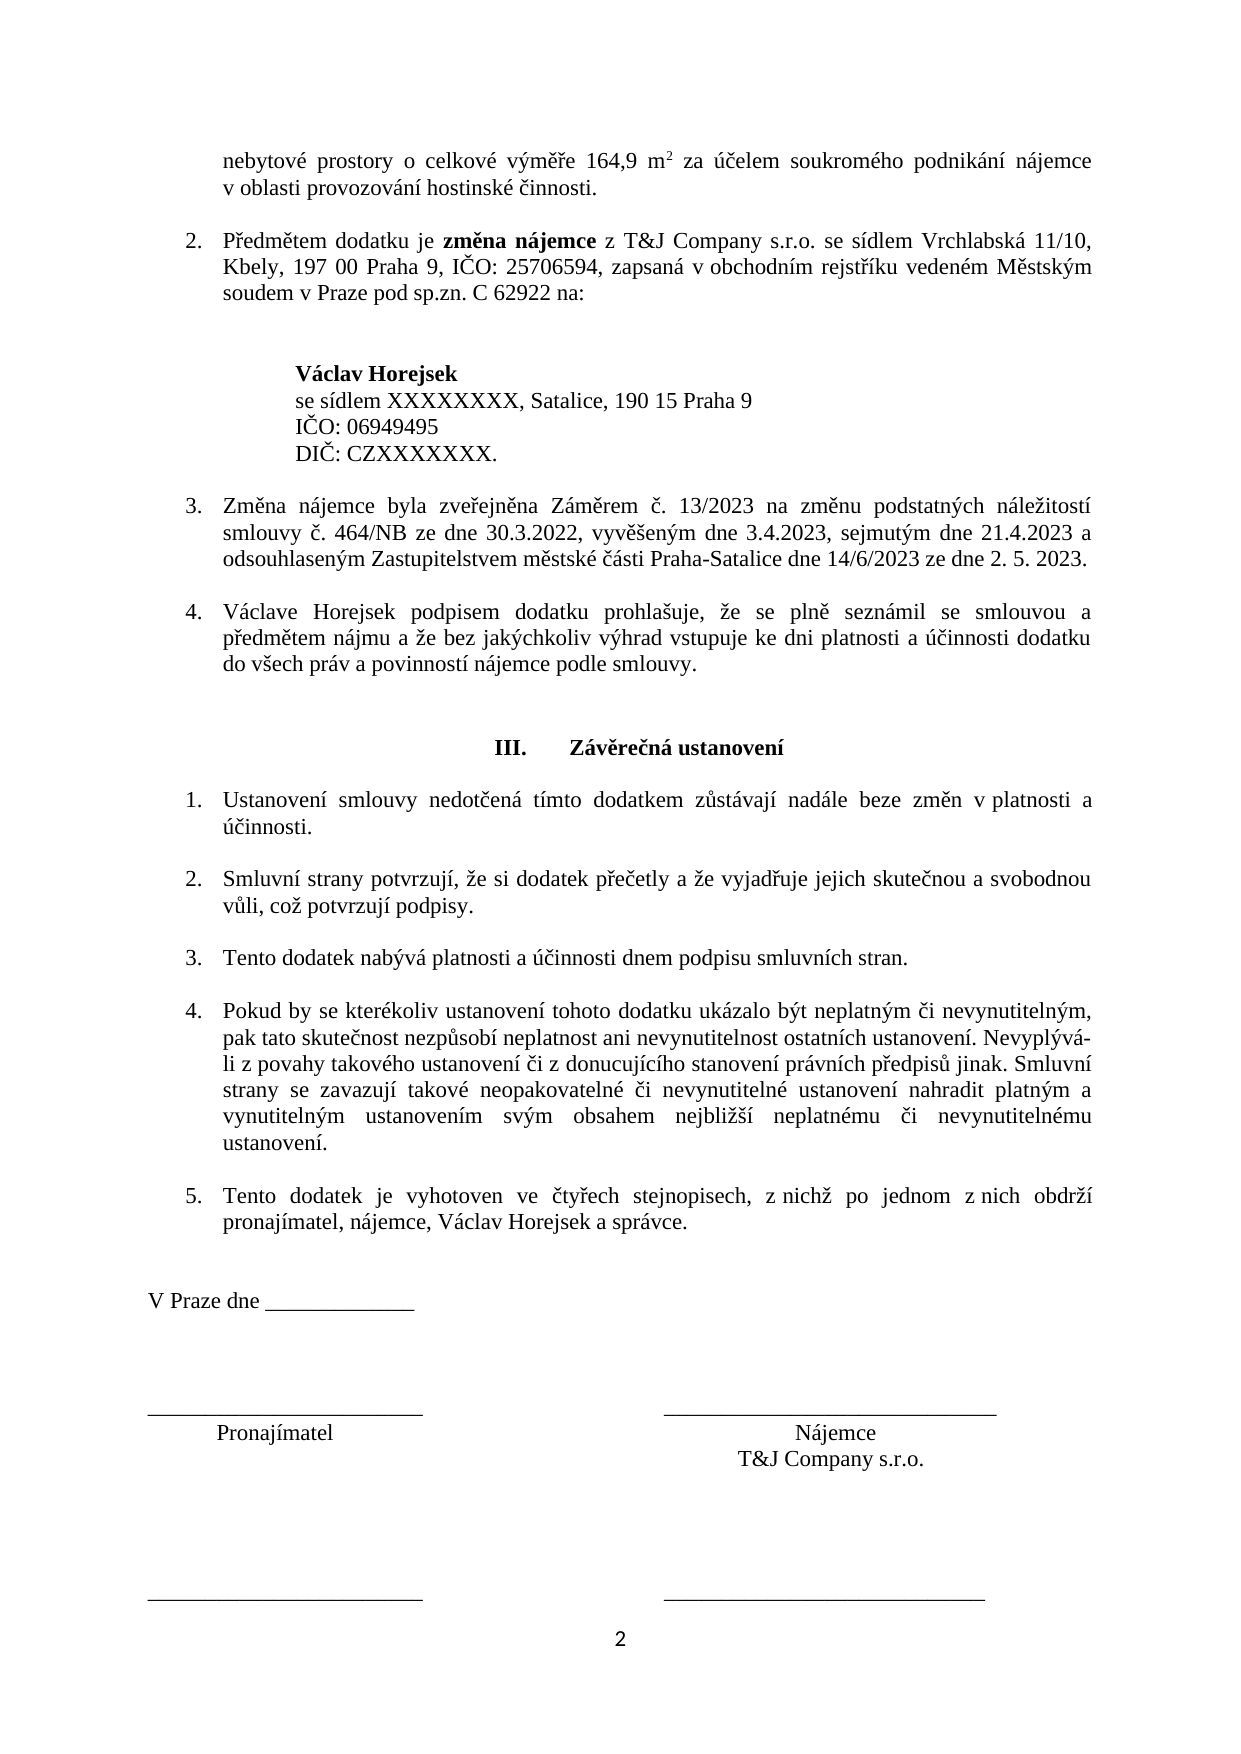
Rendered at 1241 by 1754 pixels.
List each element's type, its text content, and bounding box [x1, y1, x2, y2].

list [185, 148, 1093, 200]
text Pronajímatel Nájemce [148, 1419, 1093, 1445]
text DIČ: CZXXXXXXX. [259, 439, 1093, 466]
list Tento dodatek nabývá platnosti a účinnosti dnem podpisu smluvních stran. [185, 944, 1093, 971]
text IČO: 06949495 [221, 413, 1093, 439]
list Smluvní strany potvrzují, že si dodatek přečetly a že vyjadřuje jejich skutečnou a svobodnou vůli, což potvrzují podpisy. [185, 865, 1093, 918]
list Václave Horejsek podpisem dodatku prohlašuje, že se plně seznámil se smlouvou a předmětem nájmu a že bez jakýchkoliv výhrad vstupuje ke dni platnosti a účinnosti dodatku do všech práv a povinností nájemce podle smlouvy. [185, 598, 1093, 677]
list Závěrečná ustanovení [185, 734, 1093, 760]
text V Praze dne _____________ [148, 1287, 1093, 1313]
text ________________________ _____________________________ [148, 1392, 1093, 1419]
list Pokud by se kterékoliv ustanovení tohoto dodatku ukázalo být neplatným či nevynutitelným, pak tato skutečnost nezpůsobí neplatnost ani nevynutitelnost ostatních ustanovení. Nevyplývá-li z povahy takového ustanovení či z donucujícího stanovení právních předpisů jinak. Smluvní strany se zavazují takové neopakovatelné či nevynutitelné ustanovení nahradit platným a vynutitelným ustanovením svým obsahem nejbližší neplatnému či nevynutitelnému ustanovení. [185, 997, 1093, 1155]
text T&J Company s.r.o. [185, 1445, 1093, 1472]
text ________________________ ____________________________ [148, 1577, 1093, 1603]
list Tento dodatek je vyhotoven ve čtyřech stejnopisech, z nichž po jednom z nich obdrží pronajímatel, nájemce, Václav Horejsek a správce. [185, 1182, 1093, 1234]
list Ustanovení smlouvy nedotčená tímto dodatkem zůstávají nadále beze změn v platnosti a účinnosti. [185, 786, 1093, 839]
text Václav Horejsek [185, 361, 1093, 387]
text se sídlem XXXXXXXX, Satalice, 190 15 Praha 9 [259, 387, 1093, 413]
list Změna nájemce byla zveřejněna Záměrem č. 13/2023 na změnu podstatných náležitostí smlouvy č. 464/NB ze dne 30.3.2022, vyvěšeným dne 3.4.2023, sejmutým dne 21.4.2023 a odsouhlaseným Zastupitelstvem městské části Praha-Satalice dne 14/6/2023 ze dne 2. 5. 2023. [185, 492, 1093, 571]
list Předmětem dodatku je změna nájemce z T&J Company s.r.o. se sídlem Vrchlabská 11/10, Kbely, 197 00 Praha 9, IČO: 25706594, zapsaná v obchodním rejstříku vedeném Městským soudem v Praze pod sp.zn. C 62922 na: [185, 227, 1093, 306]
